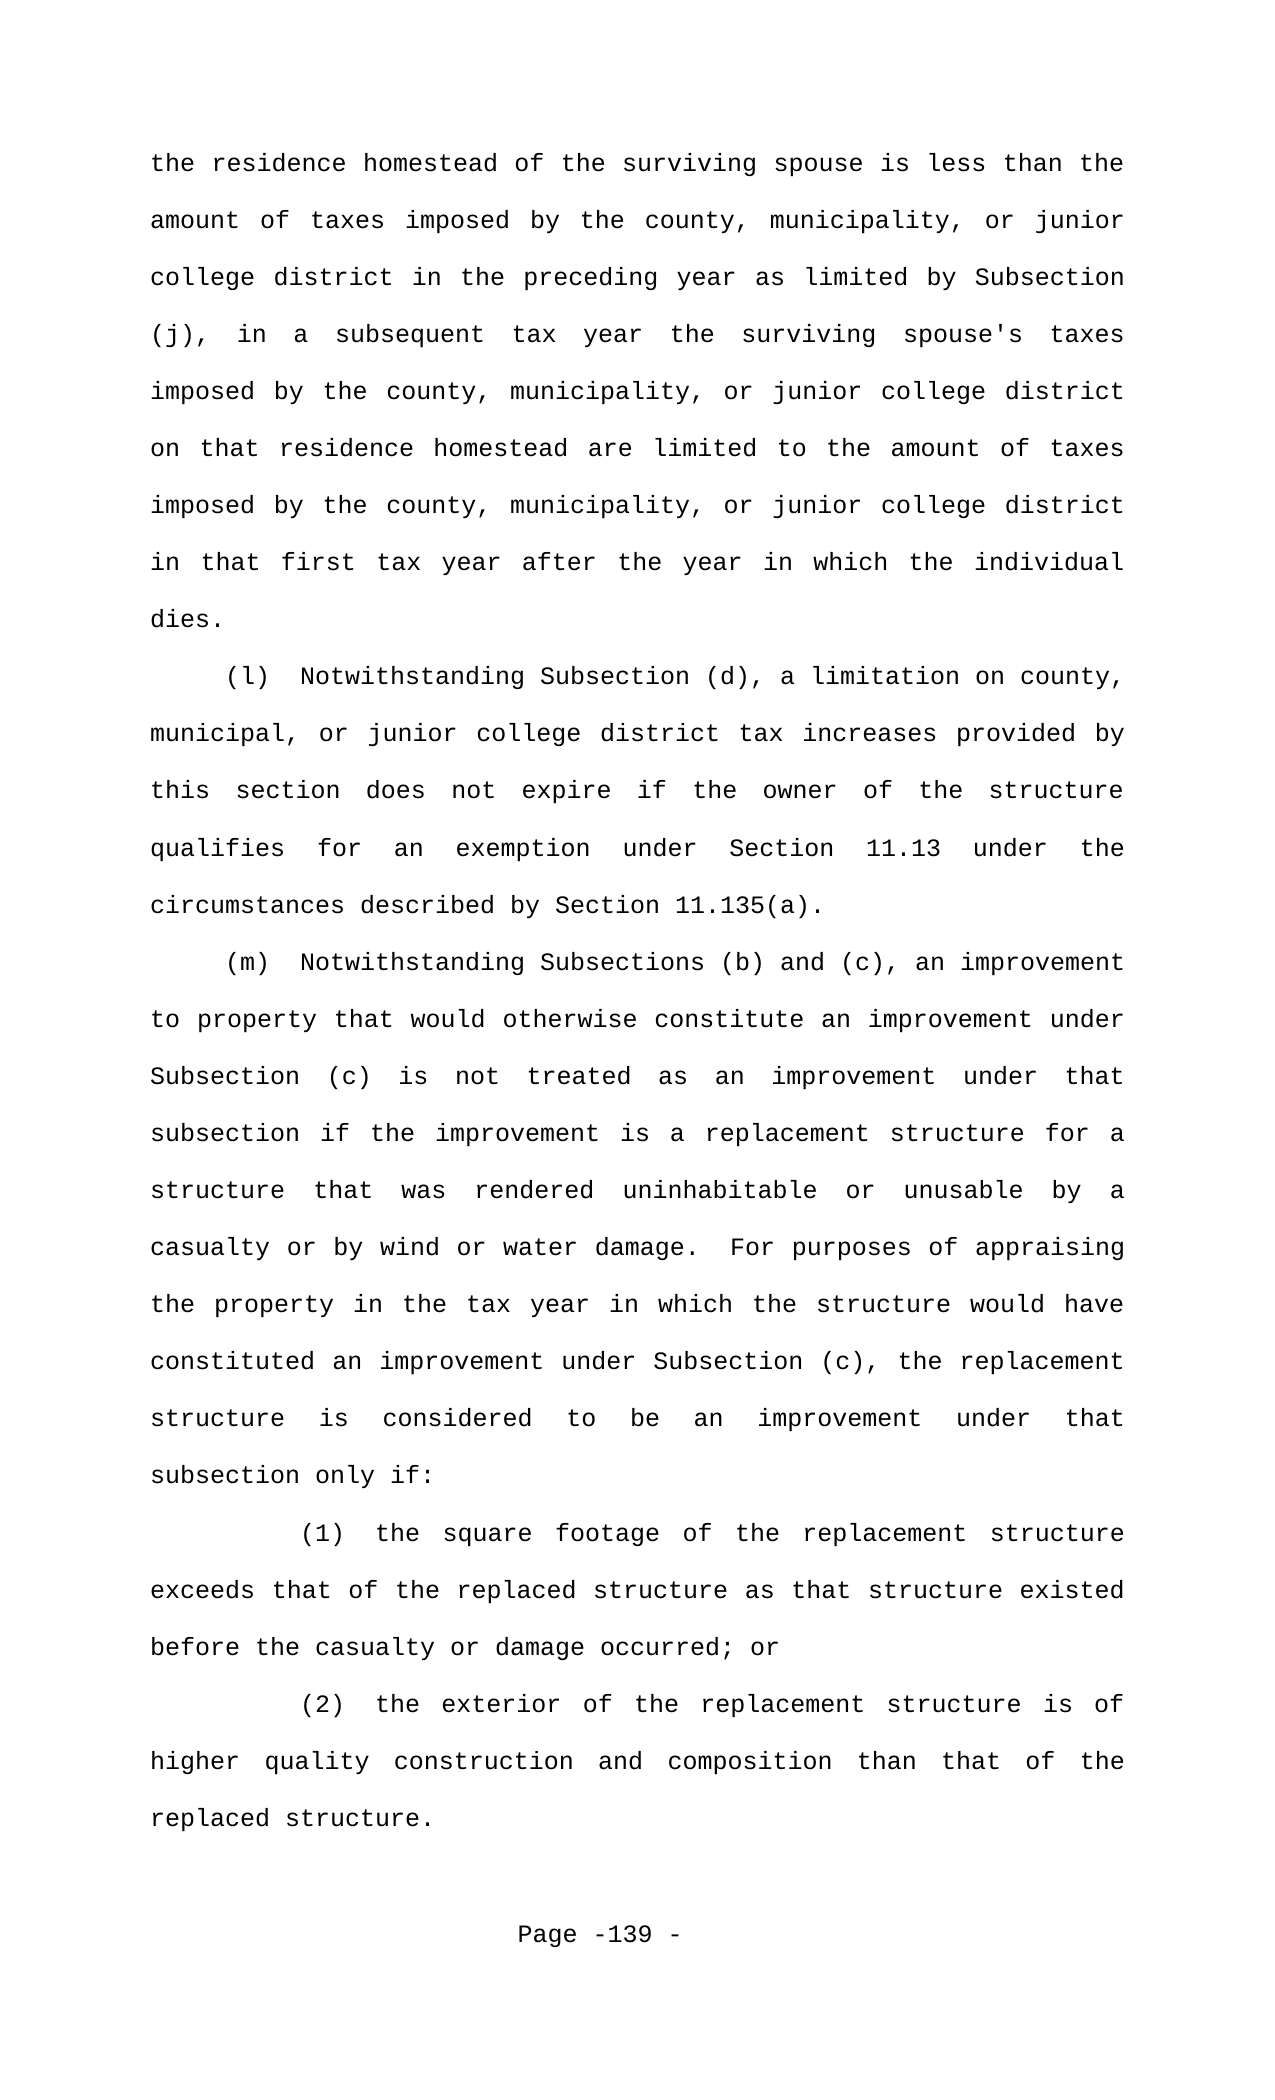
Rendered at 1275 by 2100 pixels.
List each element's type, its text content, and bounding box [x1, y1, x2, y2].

text (2) the exterior of the replacement structure is of higher quality construction and composition than that of the replaced structure. [150, 1691, 1125, 1834]
text (m) Notwithstanding Subsections (b) and (c), an improvement to property that would otherwise constitute an improvement under Subsection (c) is not treated as an improvement under that subsection if the improvement is a replacement structure for a structure that was rendered uninhabitable or unusable by a casualty or by wind or water damage. For purposes of appraising the property in the tax year in which the structure would have constituted an improvement under Subsection (c), the replacement structure is considered to be an improvement under that subsection only if: [150, 949, 1125, 1491]
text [150, 150, 1125, 635]
text (l) Notwithstanding Subsection (d), a limitation on county, municipal, or junior college district tax increases provided by this section does not expire if the owner of the structure qualifies for an exemption under Section 11.13 under the circumstances described by Section 11.135(a). [150, 664, 1125, 921]
text (1) the square footage of the replacement structure exceeds that of the replaced structure as that structure existed before the casualty or damage occurred; or [150, 1520, 1125, 1663]
